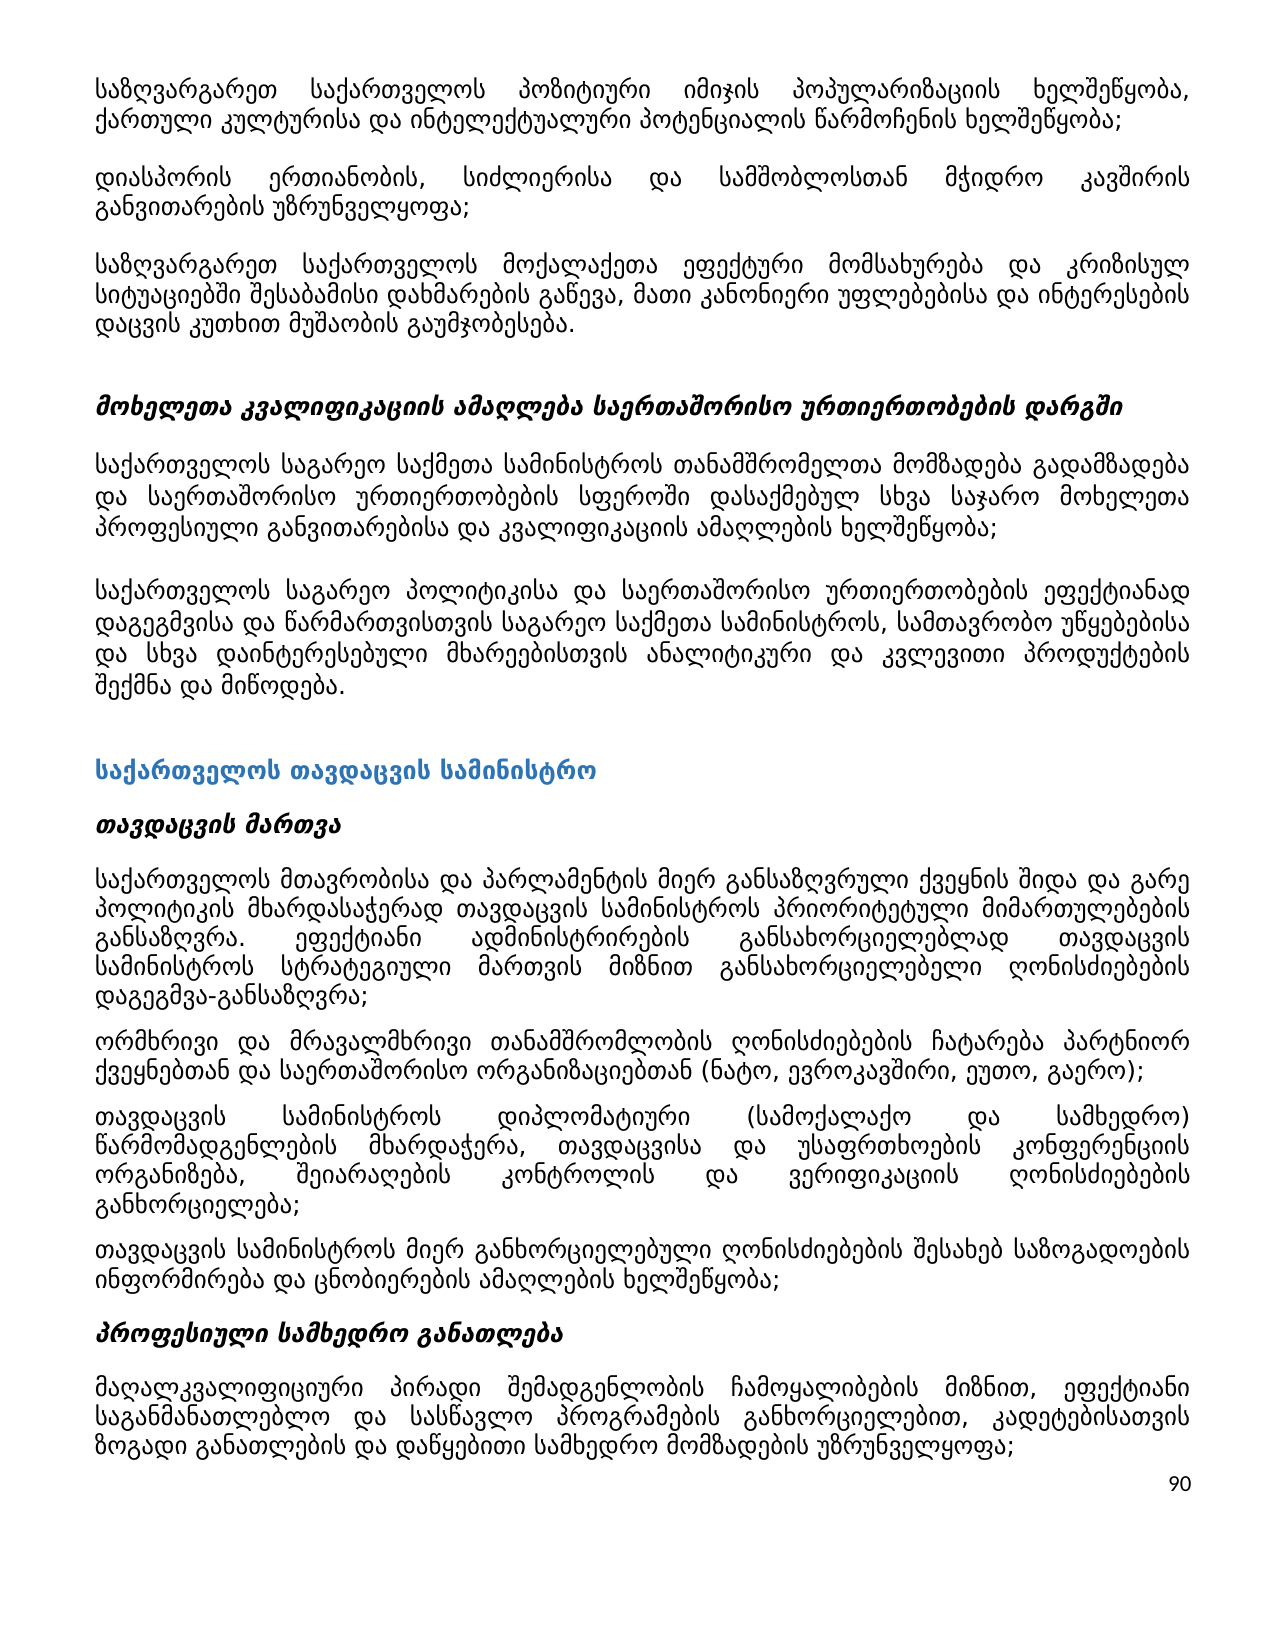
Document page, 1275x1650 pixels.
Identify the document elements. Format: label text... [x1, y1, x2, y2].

text საქართველოს მთავრობისა და პარლამენტის მიერ განსაზღვრული ქვეყნის შიდა და გარე პოლიტიკის მხარდასაჭერად თავდაცვის სამინისტროს პრიორიტეტული მიმართულებების განსაზღვრა. ეფექტიანი ადმინისტრირების განსახორციელებლად თავდაცვის სამინისტროს სტრატეგიული მართვის მიზნით განსახორციელებელი ღონისძიებების დაგეგმვა-განსაზღვრა; [94, 865, 1191, 1011]
text საზღვარგარეთ საქართველოს პოზიტიური იმიჯის პოპულარიზაციის ხელშეწყობა, ქართული კულტურისა და ინტელექტუალური პოტენციალის წარმოჩენის ხელშეწყობა; [94, 46, 1191, 134]
text თავდაცვის სამინისტროს დიპლომატიური (სამოქალაქო და სამხედრო) წარმომადგენლების მხარდაჭერა, თავდაცვისა და უსაფრთხოების კონფერენციის ორგანიზება, შეიარაღების კონტროლის და ვერიფიკაციის ღონისძიებების განხორციელება; [94, 1102, 1191, 1219]
text ორმხრივი და მრავალმხრივი თანამშრომლობის ღონისძიებების ჩატარება პარტნიორ ქვეყნებთან და საერთაშორისო ორგანიზაციებთან (ნატო, ევროკავშირი, ეუთო, გაერო); [94, 1027, 1191, 1086]
text საქართველოს საგარეო საქმეთა სამინისტროს თანამშრომელთა მომზადება გადამზადება და საერთაშორისო ურთიერთობების სფეროში დასაქმებულ სხვა საჯარო მოხელეთა პროფესიული განვითარებისა და კვალიფიკაციის ამაღლების ხელშეწყობა; [94, 451, 1191, 543]
subtitle პროფესიული სამხედრო განათლება [94, 1319, 1191, 1348]
text საქართველოს საგარეო პოლიტიკისა და საერთაშორისო ურთიერთობების ეფექტიანად დაგეგმვისა და წარმართვისთვის საგარეო საქმეთა სამინისტროს, სამთავრობო უწყებებისა და სხვა დაინტერესებული მხარეებისთვის ანალიტიკური და კვლევითი პროდუქტების შექმნა და მიწოდება. [94, 576, 1191, 700]
text მაღალკვალიფიციური პირადი შემადგენლობის ჩამოყალიბების მიზნით, ეფექტიანი საგანმანათლებლო და სასწავლო პროგრამების განხორციელებით, კადეტებისათვის ზოგადი განათლების და დაწყებითი სამხედრო მომზადების უზრუნველყოფა; [94, 1373, 1191, 1461]
subtitle საქართველოს თავდაცვის სამინისტრო [94, 756, 1191, 786]
subtitle თავდაცვის მართვა [94, 811, 1191, 840]
text თავდაცვის სამინისტროს მიერ განხორციელებული ღონისძიებების შესახებ საზოგადოების ინფორმირება და ცნობიერების ამაღლების ხელშეწყობა; [94, 1236, 1191, 1294]
text დიასპორის ერთიანობის, სიძლიერისა და სამშობლოსთან მჭიდრო კავშირის განვითარების უზრუნველყოფა; [94, 134, 1191, 221]
text საზღვარგარეთ საქართველოს მოქალაქეთა ეფექტური მომსახურება და კრიზისულ სიტუაციებში შესაბამისი დახმარების გაწევა, მათი კანონიერი უფლებებისა და ინტერესების დაცვის კუთხით მუშაობის გაუმჯობესება. [94, 221, 1191, 338]
subtitle მოხელეთა კვალიფიკაციის ამაღლება საერთაშორისო ურთიერთობების დარგში [94, 392, 1191, 421]
